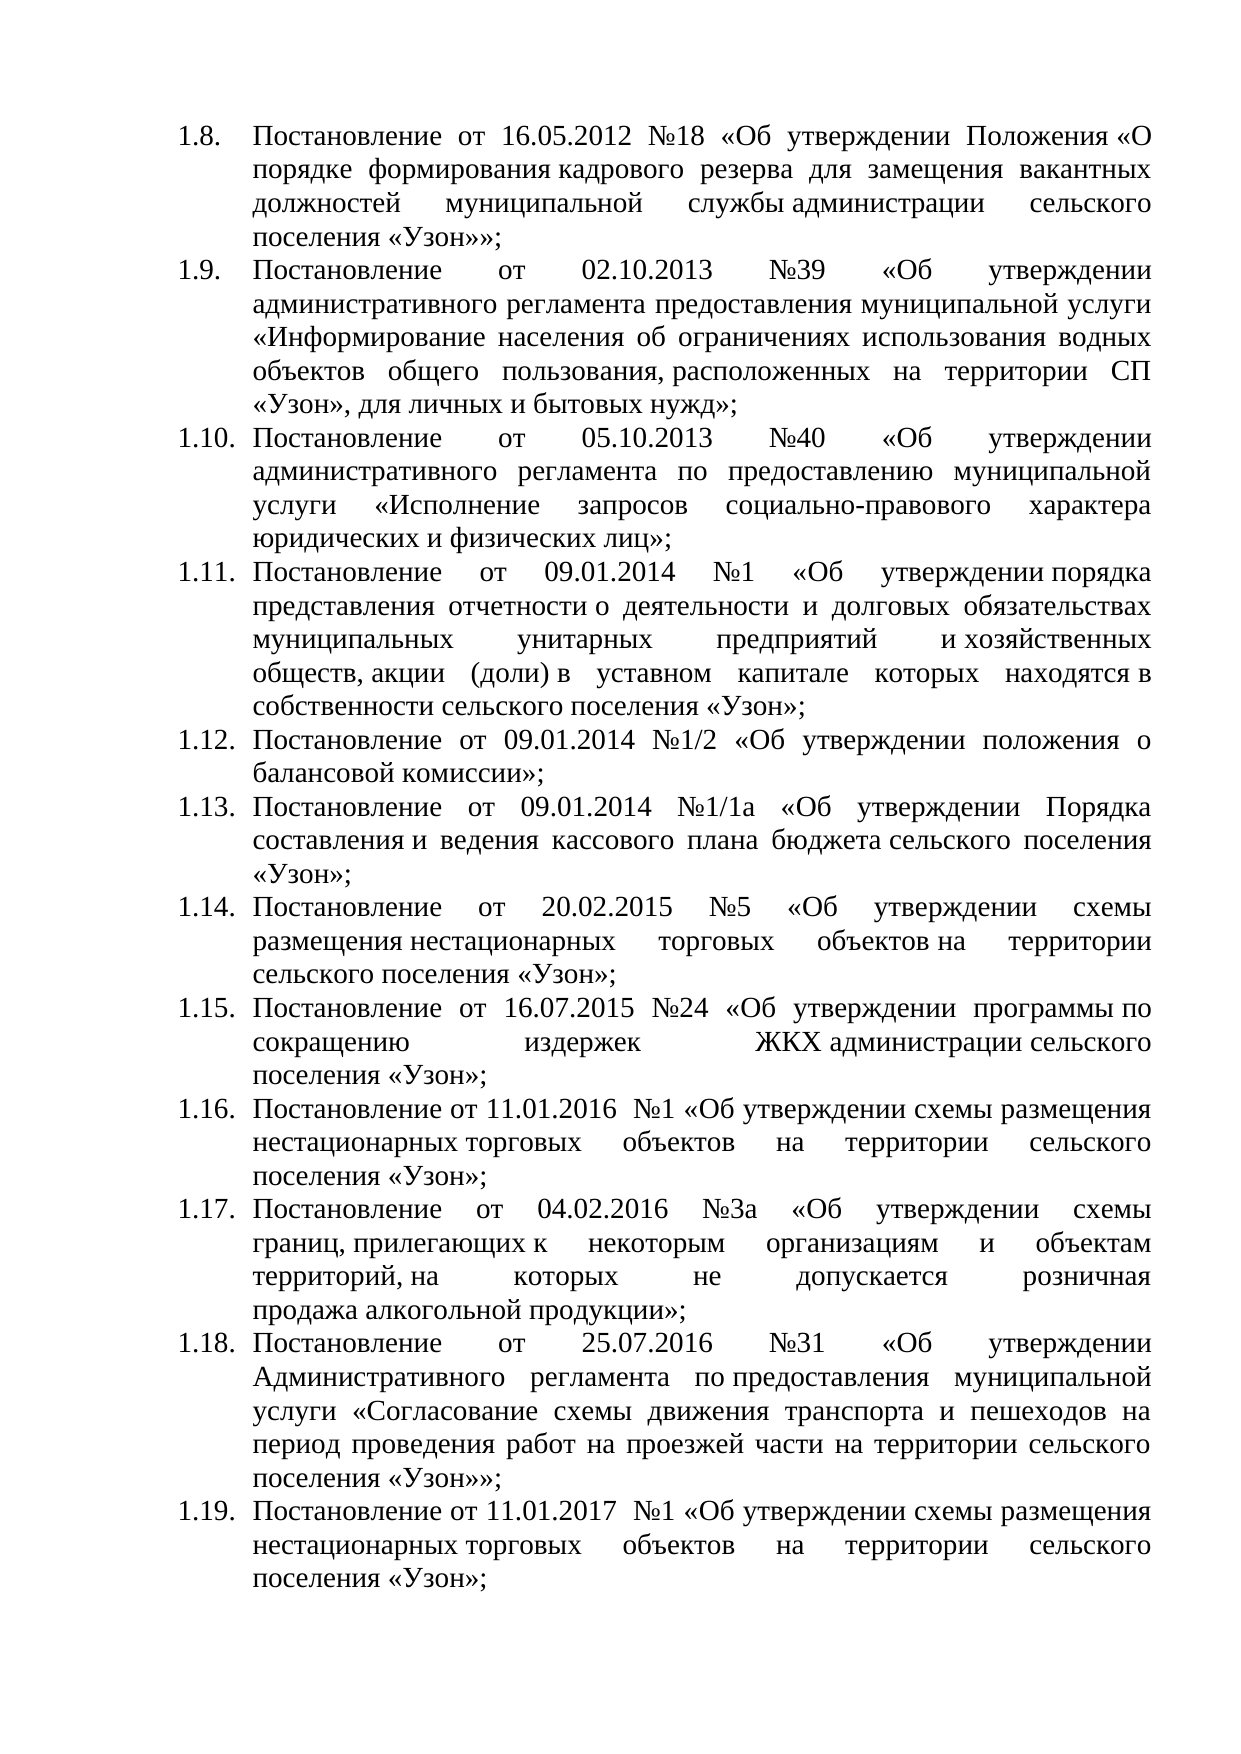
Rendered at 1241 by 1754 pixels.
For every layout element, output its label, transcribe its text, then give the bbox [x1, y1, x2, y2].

list Постановление от 09.01.2014 №1 «Об утверждении порядка представления отчетности о деятельности и долговых обязательствах муниципальных унитарных предприятий и хозяйственных обществ, акции (доли) в уставном капитале которых находятся в собственности сельского поселения «Узон»; [177, 554, 1152, 722]
list Постановление от 09.01.2014 №1/1а «Об утверждении Порядка составления и ведения кассового плана бюджета сельского поселения «Узон»; [177, 789, 1152, 889]
list Постановление от 05.10.2013 №40 «Об утверждении административного регламента по предоставлению муниципальной услуги «Исполнение запросов социально-правового характера юридических и физических лиц»; [177, 420, 1152, 554]
list Постановление от 09.01.2014 №1/2 «Об утверждении положения о балансовой комиссии»; [177, 722, 1152, 789]
list Постановление от 04.02.2016 №3а «Об утверждении схемы границ, прилегающих к некоторым организациям и объектам территорий, на которых не допускается розничная продажа алкогольной продукции»; [177, 1191, 1152, 1326]
list Постановление от 16.05.2012 №18 «Об утверждении Положения «О порядке формирования кадрового резерва для замещения вакантных должностей муниципальной службы администрации сельского поселения «Узон»»; [177, 118, 1152, 252]
list Постановление от 02.10.2013 №39 «Об утверждении административного регламента предоставления муниципальной услуги «Информирование населения об ограничениях использования водных объектов общего пользования, расположенных на территории СП «Узон», для личных и бытовых нужд»; [177, 252, 1152, 420]
list Постановление от 25.07.2016 №31 «Об утверждении Административного регламента по предоставления муниципальной услуги «Согласование схемы движения транспорта и пешеходов на период проведения работ на проезжей части на территории сельского поселения «Узон»»; [177, 1326, 1152, 1493]
list Постановление от 16.07.2015 №24 «Об утверждении программы по сокращению издержек ЖКХ администрации сельского поселения «Узон»; [177, 990, 1152, 1091]
list Постановление от 11.01.2017 №1 «Об утверждении схемы размещения нестационарных торговых объектов на территории сельского поселения «Узон»; [177, 1493, 1152, 1594]
list Постановление от 11.01.2016 №1 «Об утверждении схемы размещения нестационарных торговых объектов на территории сельского поселения «Узон»; [177, 1091, 1152, 1191]
list Постановление от 20.02.2015 №5 «Об утверждении схемы размещения нестационарных торговых объектов на территории сельского поселения «Узон»; [177, 889, 1152, 990]
